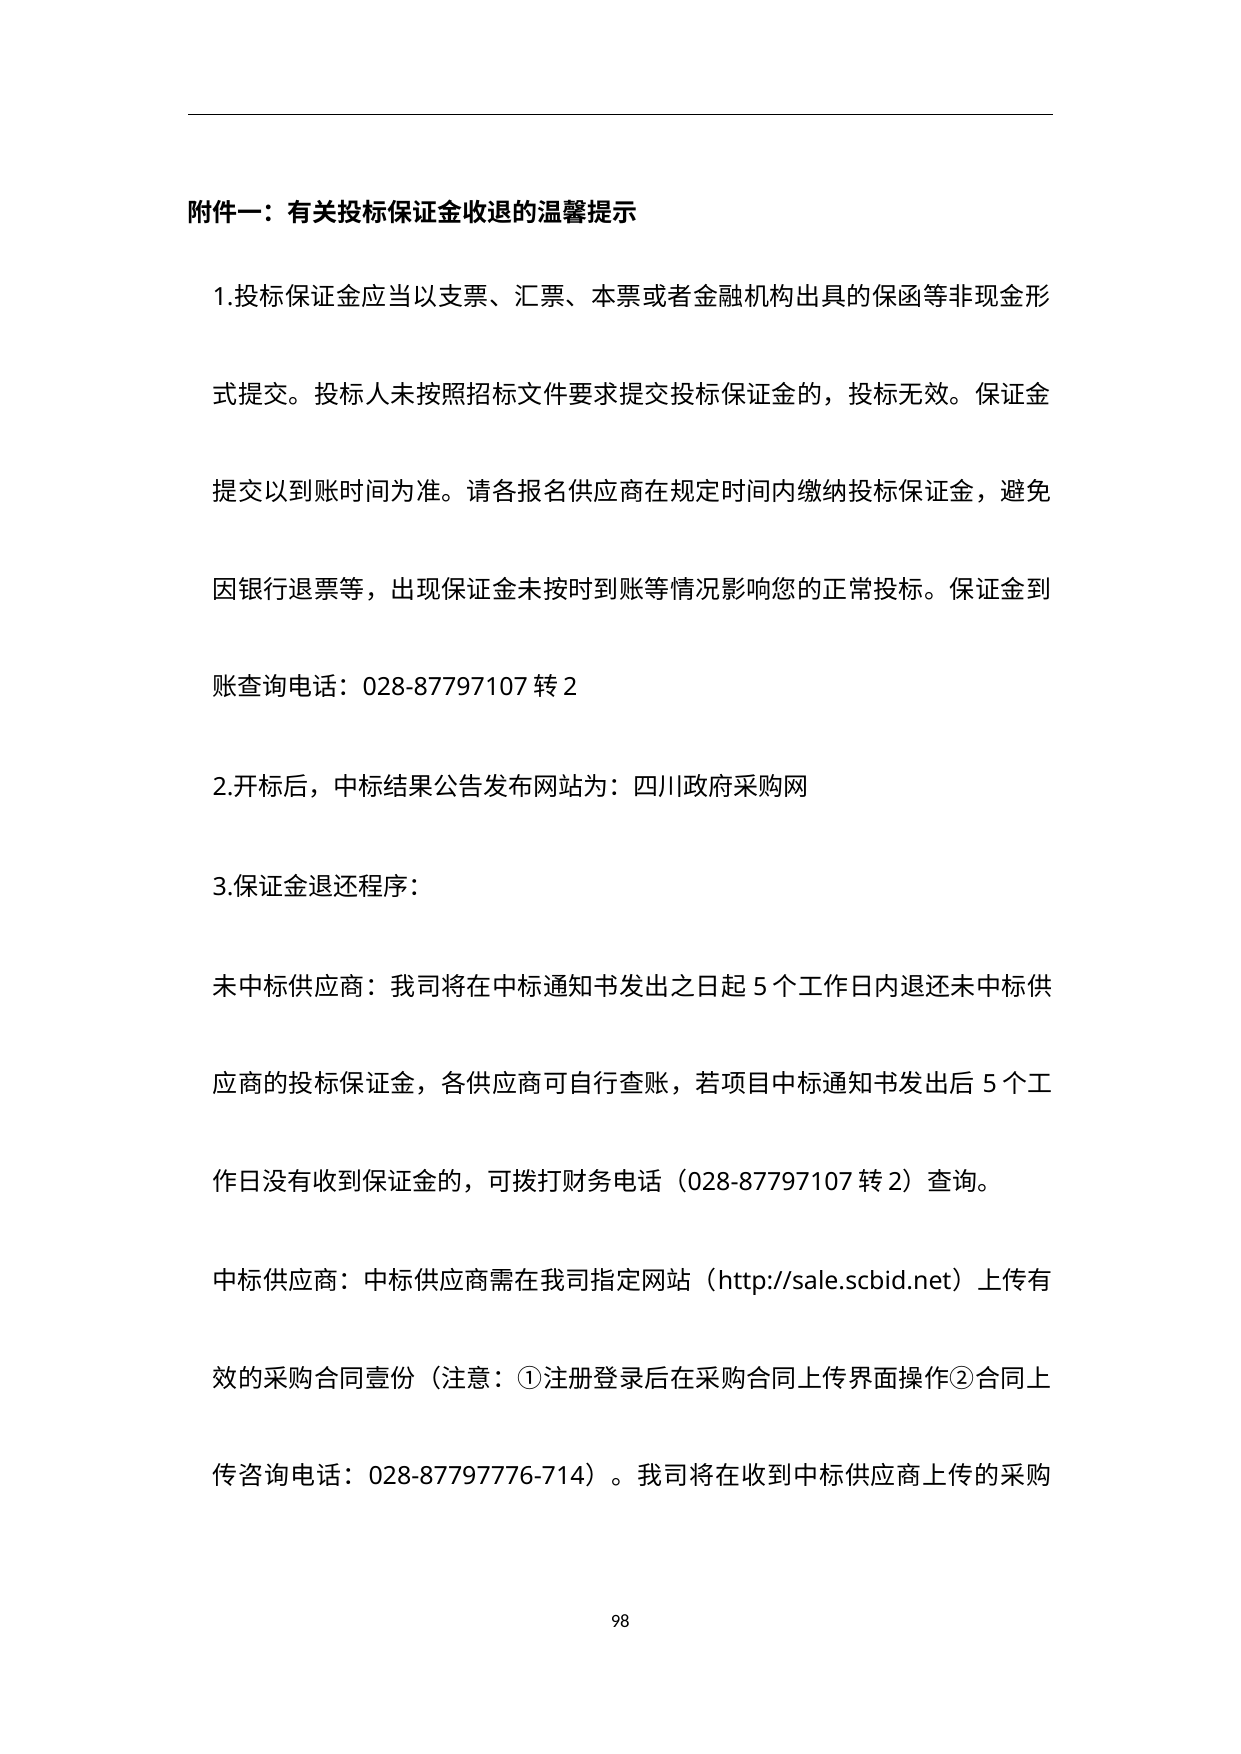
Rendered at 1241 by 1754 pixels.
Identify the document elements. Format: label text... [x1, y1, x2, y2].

text 未中标供应商：我司将在中标通知书发出之日起5个工作日内退还未中标供应商的投标保证金，各供应商可自行查账，若项目中标通知书发出后5个工作日没有收到保证金的，可拨打财务电话（028-87797107转2）查询。 [212, 952, 1053, 1212]
text 附件一：有关投标保证金收退的温馨提示 [187, 178, 1053, 243]
text 1.投标保证金应当以支票、汇票、本票或者金融机构出具的保函等非现金形式提交。投标人未按照招标文件要求提交投标保证金的，投标无效。保证金提交以到账时间为准。请各报名供应商在规定时间内缴纳投标保证金，避免因银行退票等，出现保证金未按时到账等情况影响您的正常投标。保证金到账查询电话：028-87797107转2 [212, 262, 1053, 717]
text 2.开标后，中标结果公告发布网站为：四川政府采购网 [212, 752, 1053, 817]
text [212, 1246, 1053, 1506]
text 3.保证金退还程序： [212, 852, 1053, 917]
